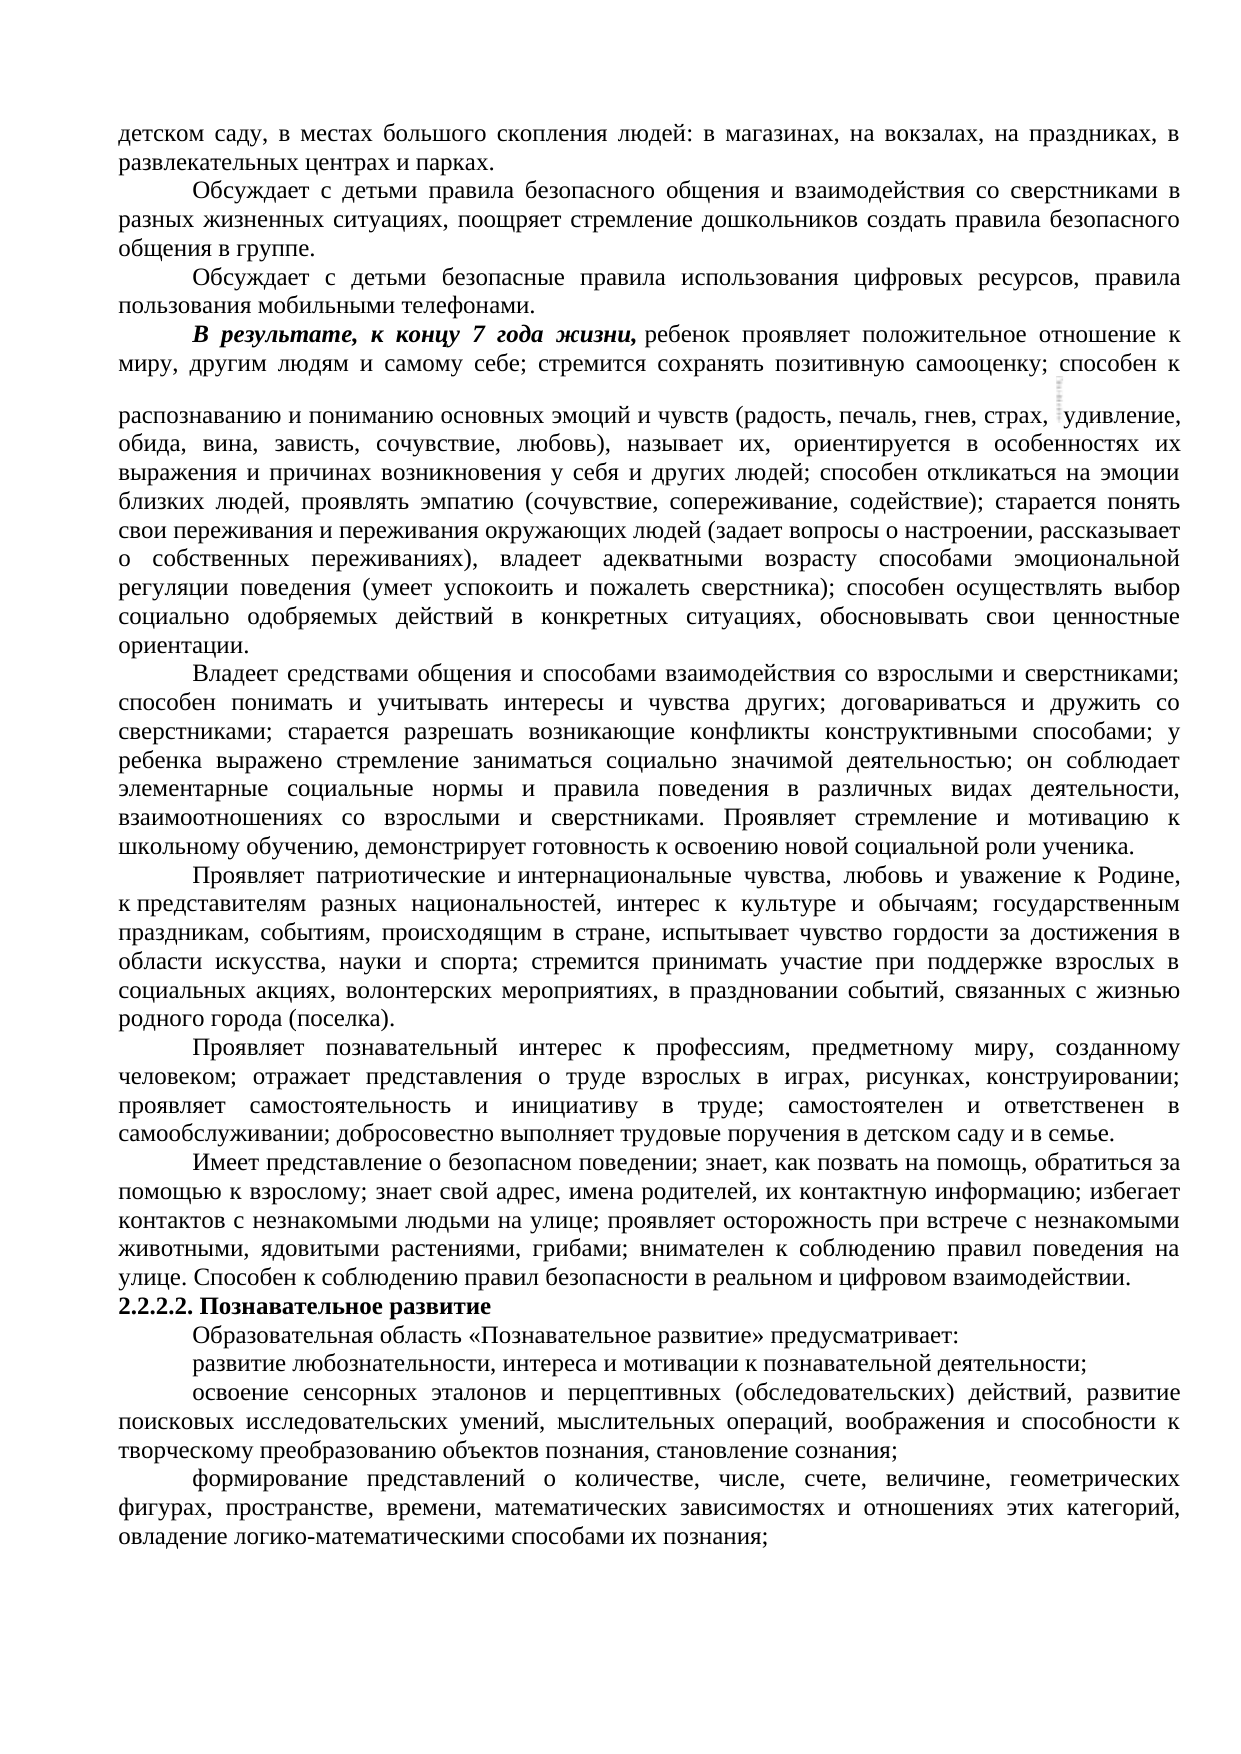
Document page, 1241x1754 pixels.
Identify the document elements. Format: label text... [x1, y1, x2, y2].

picture [1056, 376, 1064, 423]
text В результате, к концу 7 года жизни, ребенок проявляет положительное отношение к миру, другим людям и самому себе; стремится сохранять позитивную самооценку; способен к распознаванию и пониманию основных эмоций и чувств (радость, печаль, гнев, страх, удивление, обида, вина, зависть, сочувствие, любовь), называет их, ориентируется в особенностях их выражения и причинах возникновения у себя и других людей; способен откликаться на эмоции близких людей, проявлять эмпатию (сочувствие, сопереживание, содействие); старается понять свои переживания и переживания окружающих людей (задает вопросы о настроении, рассказывает о собственных переживаниях), владеет адекватными возрасту способами эмоциональной регуляции поведения (умеет успокоить и пожалеть сверстника); способен осуществлять выбор социально одобряемых действий в конкретных ситуациях, обосновывать свои ценностные ориентации. [118, 319, 1181, 658]
text 2.2.2.2. Познавательное развитие [118, 1291, 1181, 1320]
text формирование представлений о количестве, числе, счете, величине, геометрических фигурах, пространстве, времени, математических зависимостях и отношениях этих категорий, овладение логико-математическими способами их познания; [118, 1463, 1181, 1550]
text Проявляет познавательный интерес к профессиям, предметному миру, созданному человеком; отражает представления о труде взрослых в играх, рисунках, конструировании; проявляет самостоятельность и инициативу в труде; самостоятелен и ответственен в самообслуживании; добросовестно выполняет трудовые поручения в детском саду и в семье. [118, 1032, 1181, 1147]
text освоение сенсорных эталонов и перцептивных (обследовательских) действий, развитие поисковых исследовательских умений, мыслительных операций, воображения и способности к творческому преобразованию объектов познания, становление сознания; [118, 1377, 1181, 1463]
text Обсуждает с детьми безопасные правила использования цифровых ресурсов, правила пользования мобильными телефонами. [118, 262, 1181, 319]
text Владеет средствами общения и способами взаимодействия со взрослыми и сверстниками; способен понимать и учитывать интересы и чувства других; договариваться и дружить со сверстниками; старается разрешать возникающие конфликты конструктивными способами; у ребенка выражено стремление заниматься социально значимой деятельностью; он соблюдает элементарные социальные нормы и правила поведения в различных видах деятельности, взаимоотношениях со взрослыми и сверстниками. Проявляет стремление и мотивацию к школьному обучению, демонстрирует готовность к освоению новой социальной роли ученика. [118, 658, 1181, 860]
text развитие любознательности, интереса и мотивации к познавательной деятельности; [118, 1348, 1181, 1377]
text Образовательная область «Познавательное развитие» предусматривает: [118, 1320, 1181, 1348]
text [118, 118, 1181, 176]
text Имеет представление о безопасном поведении; знает, как позвать на помощь, обратиться за помощью к взрослому; знает свой адрес, имена родителей, их контактную информацию; избегает контактов с незнакомыми людьми на улице; проявляет осторожность при встрече с незнакомыми животными, ядовитыми растениями, грибами; внимателен к соблюдению правил поведения на улице. Способен к соблюдению правил безопасности в реальном и цифровом взаимодействии. [118, 1147, 1181, 1291]
text Проявляет патриотические и интернациональные чувства, любовь и уважение к Родине, к представителям разных национальностей, интерес к культуре и обычаям; государственным праздникам, событиям, происходящим в стране, испытывает чувство гордости за достижения в области искусства, науки и спорта; стремится принимать участие при поддержке взрослых в социальных акциях, волонтерских мероприятиях, в праздновании событий, связанных с жизнью родного города (поселка). [118, 860, 1181, 1032]
text Обсуждает с детьми правила безопасного общения и взаимодействия со сверстниками в разных жизненных ситуациях, поощряет стремление дошкольников создать правила безопасного общения в группе. [118, 176, 1181, 262]
